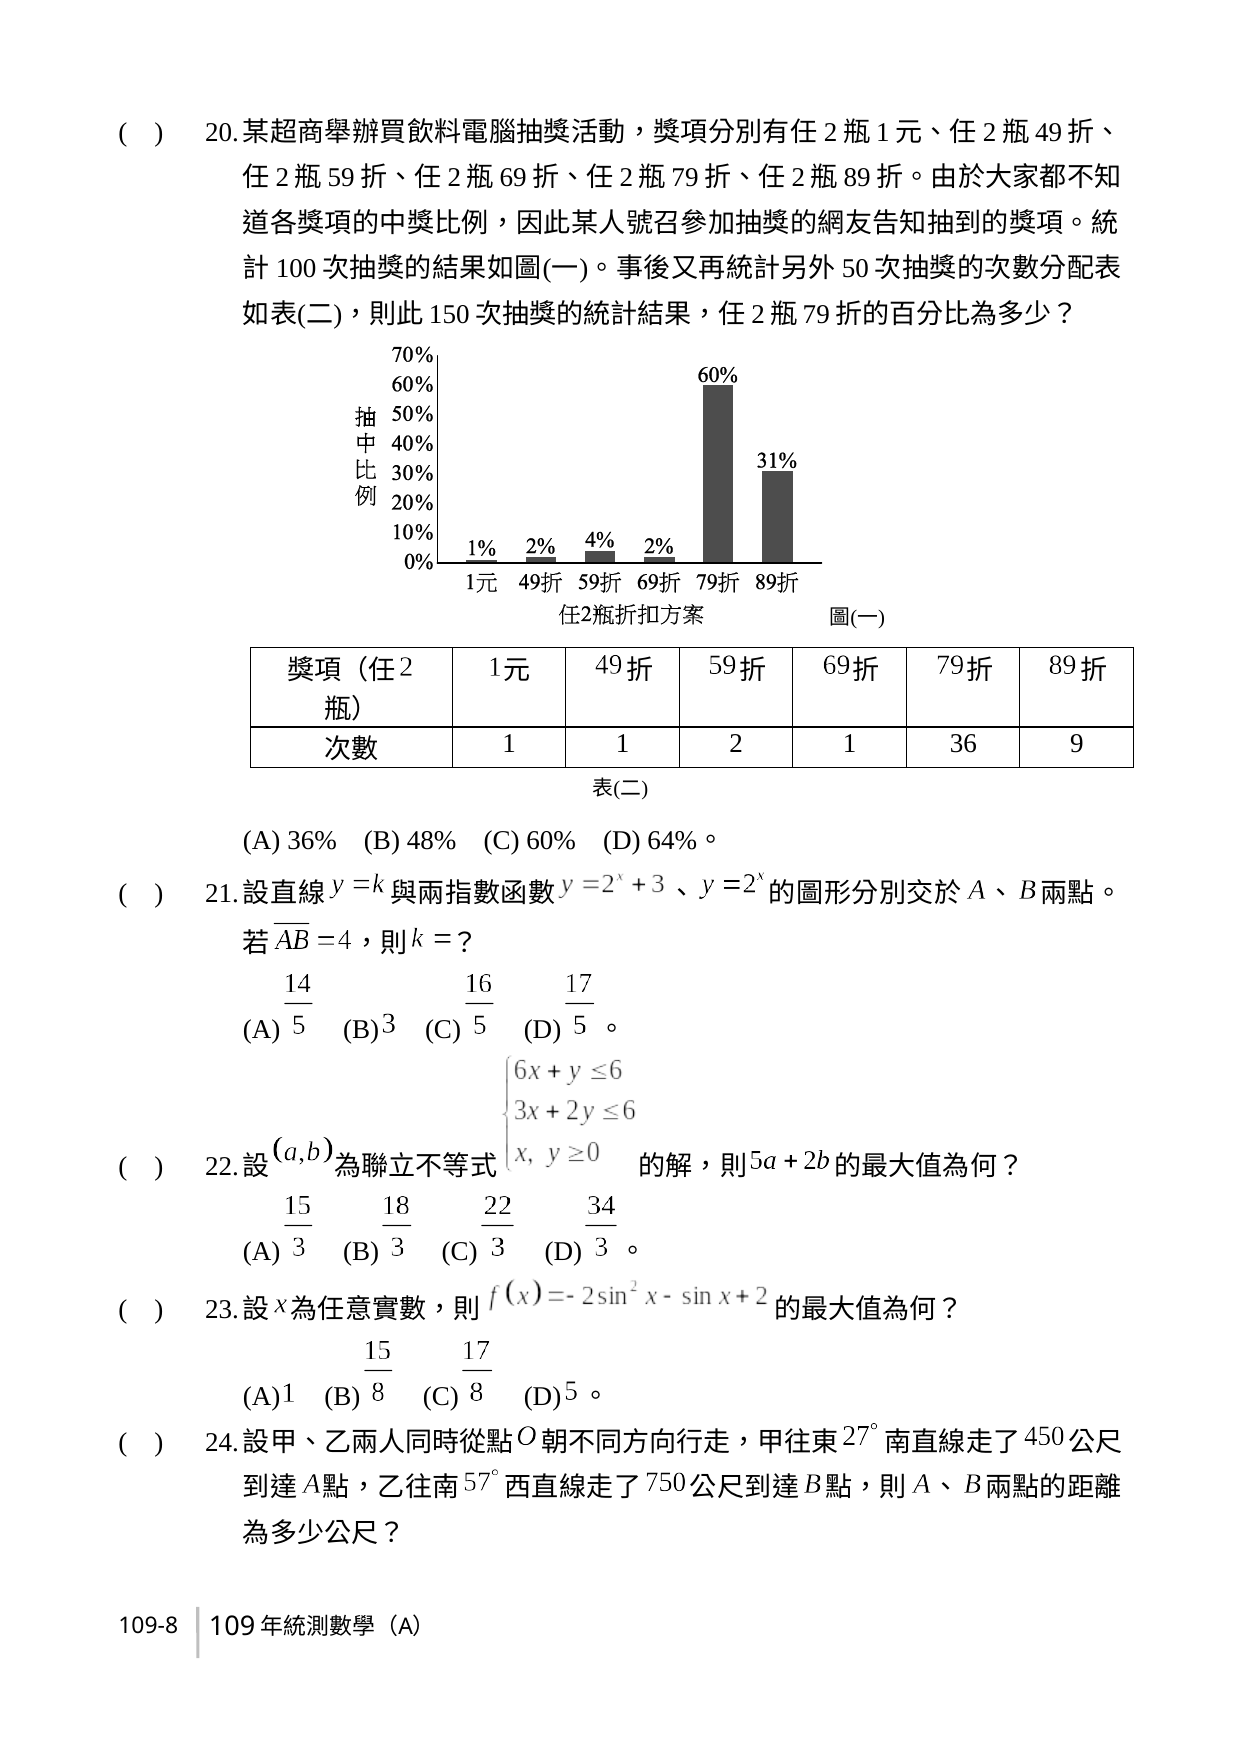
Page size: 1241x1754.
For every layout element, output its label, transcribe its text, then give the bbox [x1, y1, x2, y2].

text ( ) 22. 設為聯立不等式的解，則的最大值為何？ (A) (B) (C) (D)。 [118, 1052, 1122, 1268]
table_header 折 [793, 648, 906, 726]
table_header 折 [680, 648, 792, 726]
text 圖(一) [118, 345, 1122, 631]
table_cell 次數 [251, 728, 452, 767]
text ( ) 23. 設為任意實數，則的最大值為何？ (A) (B) (C) (D)。 [118, 1275, 1122, 1413]
table_header 折 [907, 648, 1019, 726]
table_cell 1 [566, 728, 679, 767]
table_header 獎項（任瓶） [251, 648, 452, 726]
table_cell 2 [680, 728, 792, 767]
table_cell 36 [907, 728, 1019, 767]
table_cell 1 [453, 728, 565, 767]
table_cell 1 [793, 728, 906, 767]
table_header 元 [453, 648, 565, 726]
text 表(二) [118, 771, 1122, 802]
text ( ) 21. 設直線與兩指數函數、的圖形分別交於、兩點。若，則？ (A) (B) (C) (D)。 [118, 863, 1122, 1046]
table_cell 9 [1020, 728, 1133, 767]
text (A) 36% (B) 48% (C) 60% (D) 64%。 [118, 818, 1122, 857]
table_header 折 [1020, 648, 1133, 726]
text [118, 1419, 1122, 1550]
text ( ) 20. 某超商舉辦買飲料電腦抽獎活動，獎項分別有任2瓶1元、任2瓶49折、任2瓶59折、任2瓶69折、任2瓶79折、任2瓶89折。由於大家都不知道各獎項的中獎比例，因此某人號召參加抽獎的網友告知抽到的獎項。統計100次抽獎的結果如圖(一)。事後又再統計另外50次抽獎的次數分配表如表(二)，則此150次抽獎的統計結果，任2瓶79折的百分比為多少？ [118, 110, 1122, 331]
table_header 折 [566, 648, 679, 726]
